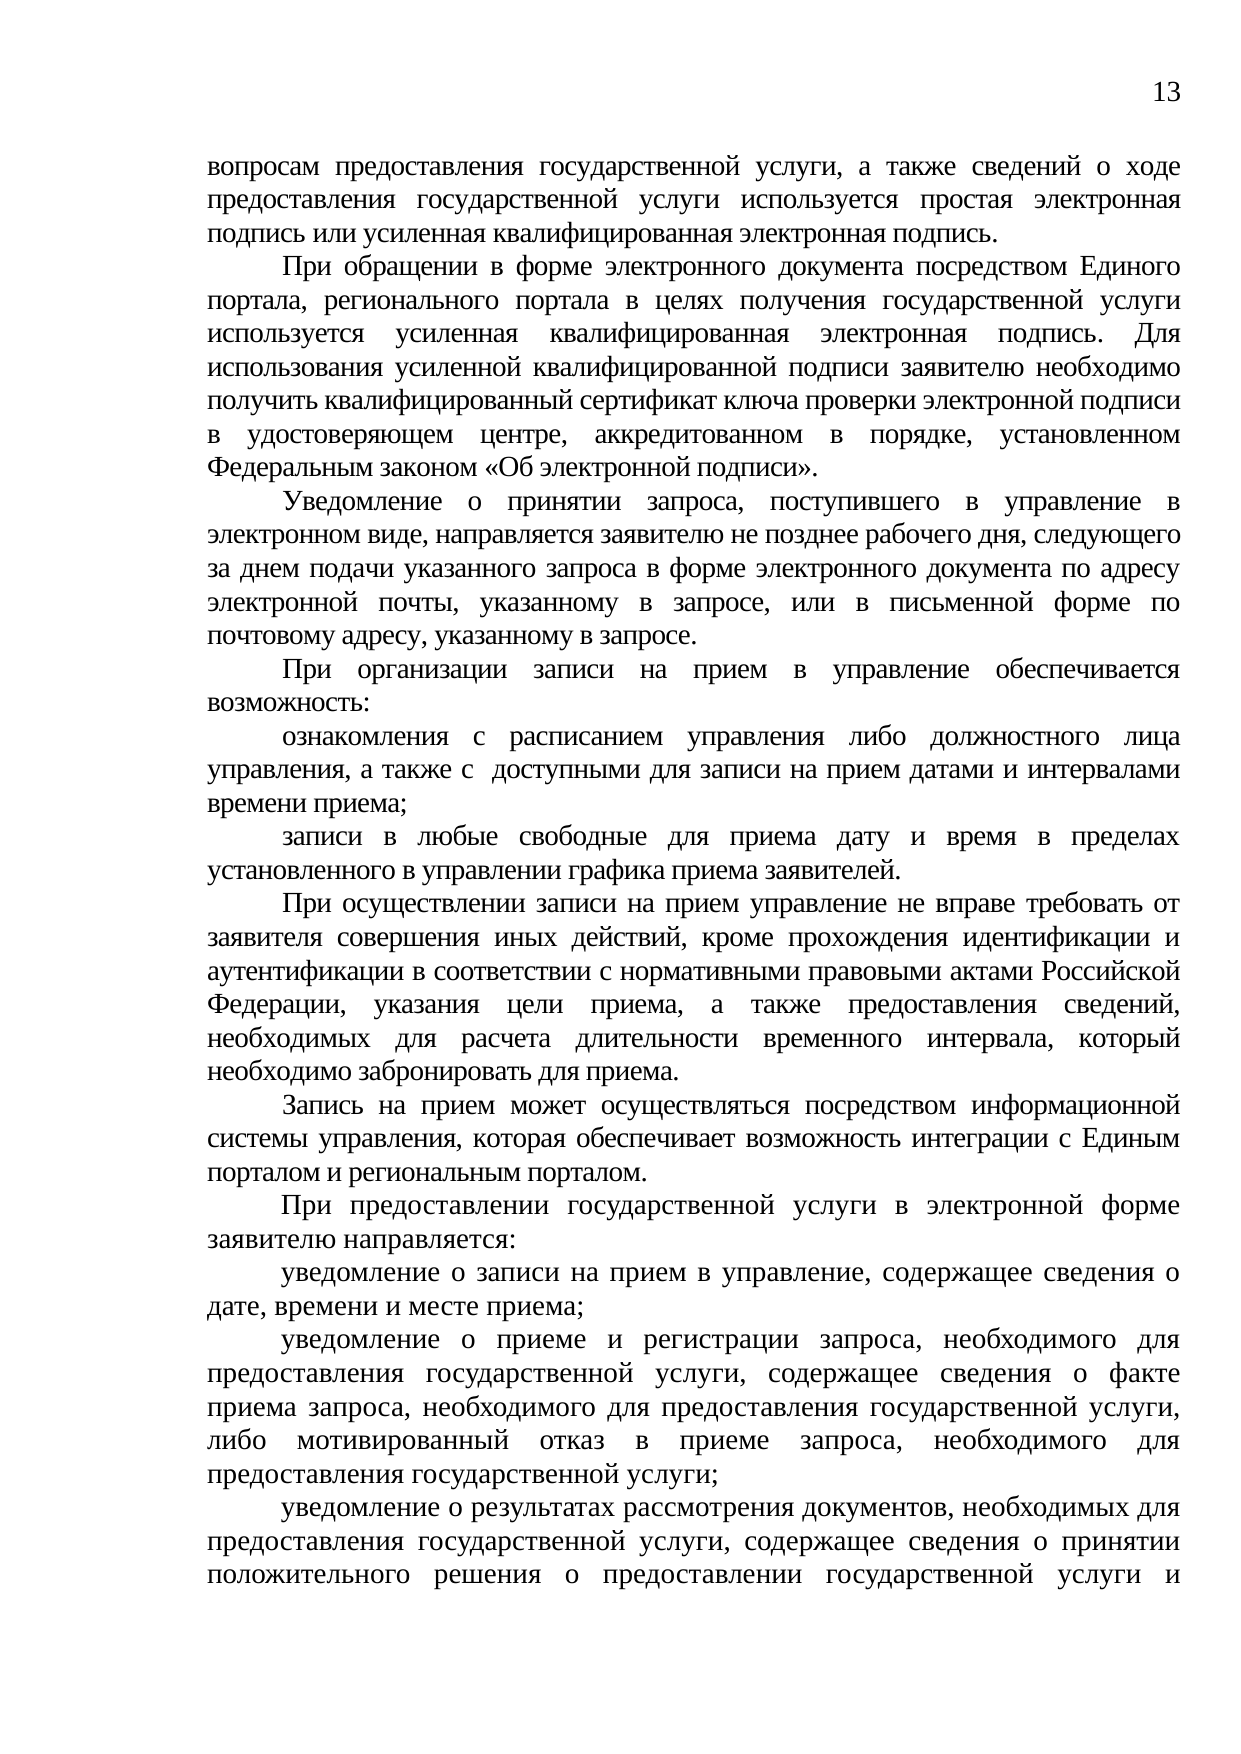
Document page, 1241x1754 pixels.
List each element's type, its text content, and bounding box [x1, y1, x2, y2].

text При предоставлении государственной услуги в электронной форме заявителю направляется: [207, 1187, 1181, 1254]
text уведомление о записи на прием в управление, содержащее сведения о дате, времени и месте приема; [207, 1254, 1181, 1322]
text записи в любые свободные для приема дату и время в пределах установленного в управлении графика приема заявителей. [207, 818, 1181, 886]
text При обращении в форме электронного документа посредством Единого портала, регионального портала в целях получения государственной услуги используется усиленная квалифицированная электронная подпись. Для использования усиленной квалифицированной подписи заявителю необходимо получить квалифицированный сертификат ключа проверки электронной подписи в удостоверяющем центре, аккредитованном в порядке, установленном Федеральным законом «Об электронной подписи». [207, 248, 1181, 483]
text ознакомления с расписанием управления либо должностного лица управления, а также с доступными для записи на прием датами и интервалами времени приема; [207, 718, 1181, 818]
text При осуществлении записи на прием управление не вправе требовать от заявителя совершения иных действий, кроме прохождения идентификации и аутентификации в соответствии с нормативными правовыми актами Российской Федерации, указания цели приема, а также предоставления сведений, необходимых для расчета длительности временного интервала, который необходимо забронировать для приема. [207, 886, 1181, 1087]
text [207, 1489, 1181, 1590]
text уведомление о приеме и регистрации запроса, необходимого для предоставления государственной услуги, содержащее сведения о факте приема запроса, необходимого для предоставления государственной услуги, либо мотивированный отказ в приеме запроса, необходимого для предоставления государственной услуги; [207, 1322, 1181, 1489]
text Запись на прием может осуществляться посредством информационной системы управления, которая обеспечивает возможность интеграции с Единым порталом и региональным порталом. [207, 1087, 1181, 1187]
text Уведомление о принятии запроса, поступившего в управление в электронном виде, направляется заявителю не позднее рабочего дня, следующего за днем подачи указанного запроса в форме электронного документа по адресу электронной почты, указанному в запросе, или в письменной форме по почтовому адресу, указанному в запросе. [207, 483, 1181, 651]
text При организации записи на прием в управление обеспечивается возможность: [207, 651, 1181, 718]
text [207, 148, 1181, 248]
